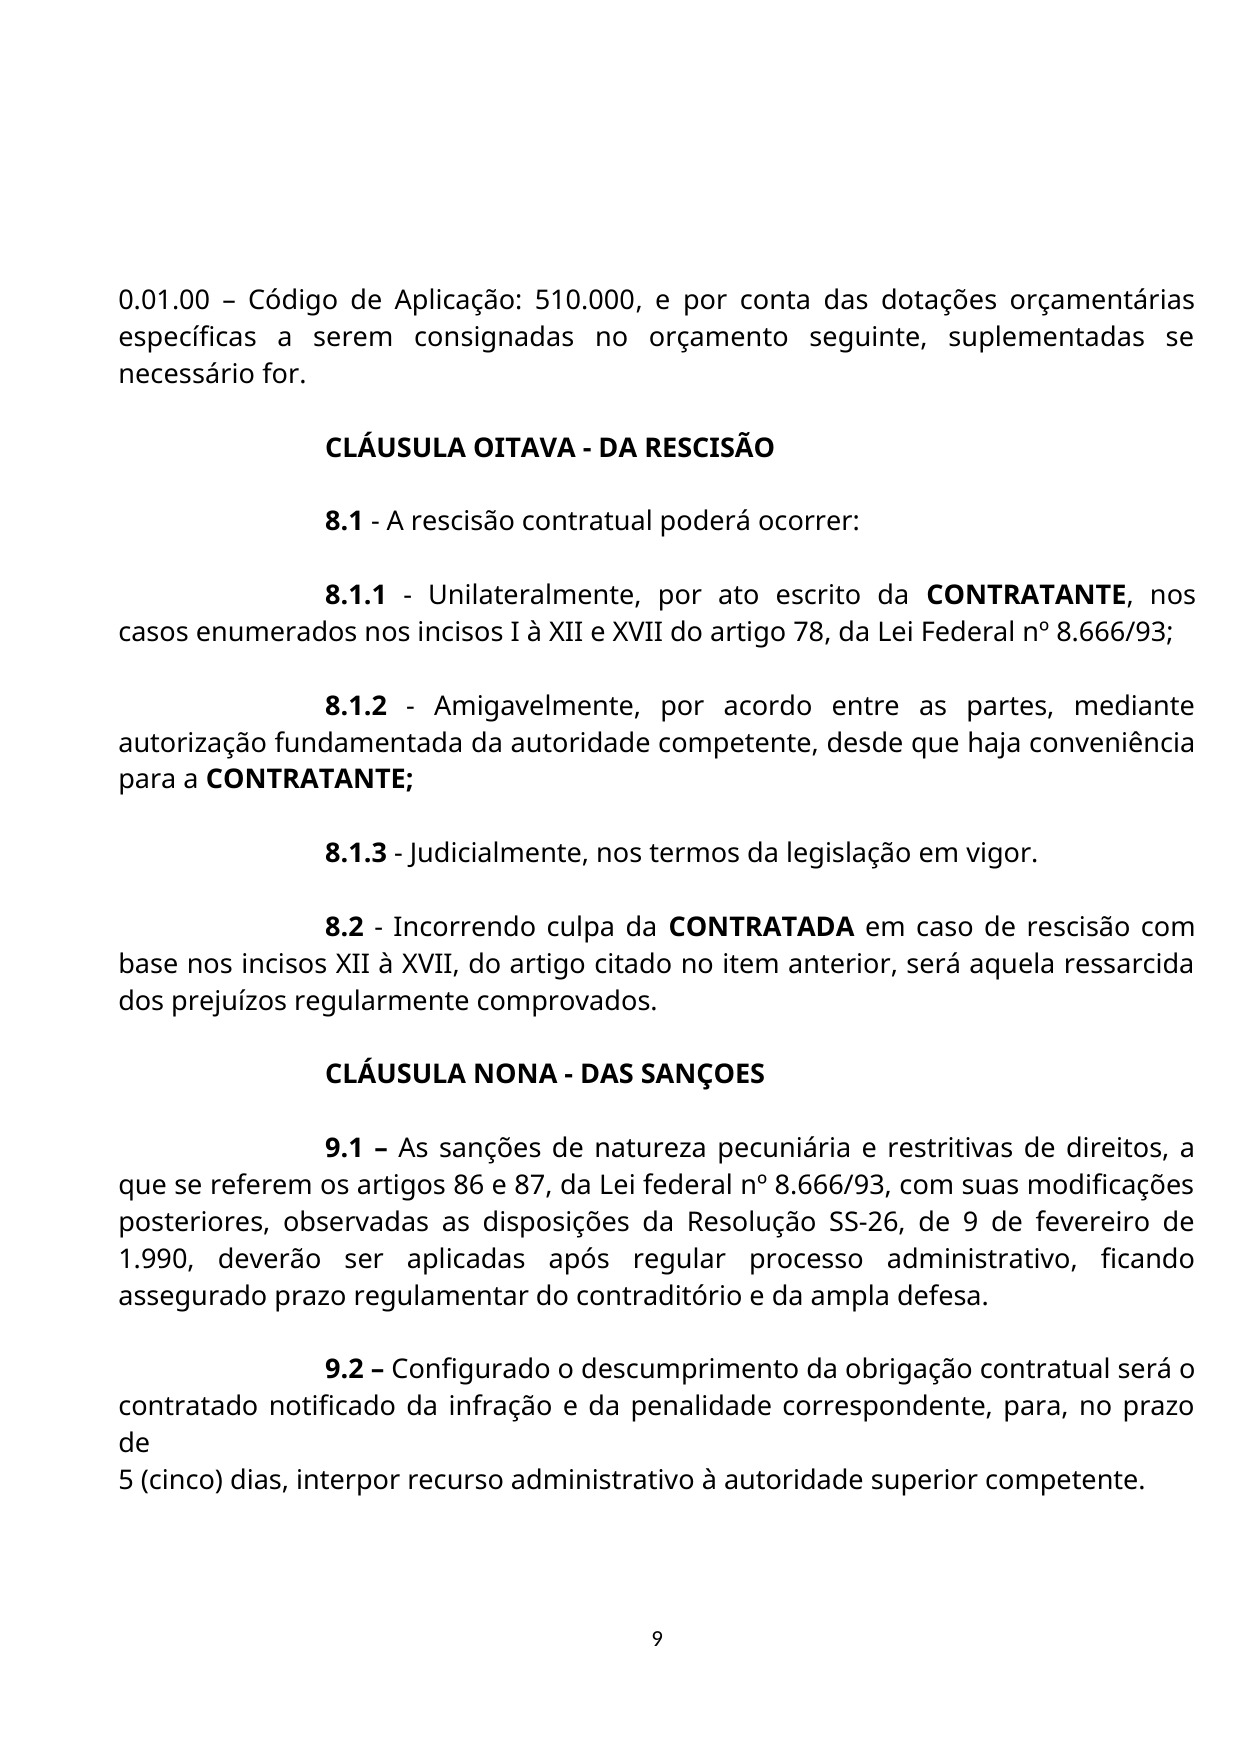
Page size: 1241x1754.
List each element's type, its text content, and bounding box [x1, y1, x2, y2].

text 8.1.1 - Unilateralmente, por ato escrito da CONTRATANTE, nos casos enumerados nos incisos I à XII e XVII do artigo 78, da Lei Federal nº 8.666/93; [118, 576, 1196, 649]
text CLÁUSULA NONA - DAS SANÇOES [118, 1055, 1196, 1092]
text 8.1 - A rescisão contratual poderá ocorrer: [118, 502, 1196, 539]
text 8.1.3 - Judicialmente, nos termos da legislação em vigor. [118, 834, 1196, 871]
text 9.2 – Configurado o descumprimento da obrigação contratual será o contratado notificado da infração e da penalidade correspondente, para, no prazo de 5 (cinco) dias, interpor recurso administrativo à autoridade superior competente. [118, 1350, 1196, 1497]
text 8.2 - Incorrendo culpa da CONTRATADA em caso de rescisão com base nos incisos XII à XVII, do artigo citado no item anterior, será aquela ressarcida dos prejuízos regularmente comprovados. [118, 907, 1196, 1018]
text 8.1.2 - Amigavelmente, por acordo entre as partes, mediante autorização fundamentada da autoridade competente, desde que haja conveniência para a CONTRATANTE; [118, 686, 1196, 797]
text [118, 281, 1196, 391]
text 9.1 – As sanções de natureza pecuniária e restritivas de direitos, a que se referem os artigos 86 e 87, da Lei federal nº 8.666/93, com suas modificações posteriores, observadas as disposições da Resolução SS-26, de 9 de fevereiro de 1.990, deverão ser aplicadas após regular processo administrativo, ficando assegurado prazo regulamentar do contraditório e da ampla defesa. [118, 1129, 1196, 1313]
text CLÁUSULA OITAVA - DA RESCISÃO [118, 428, 1196, 465]
